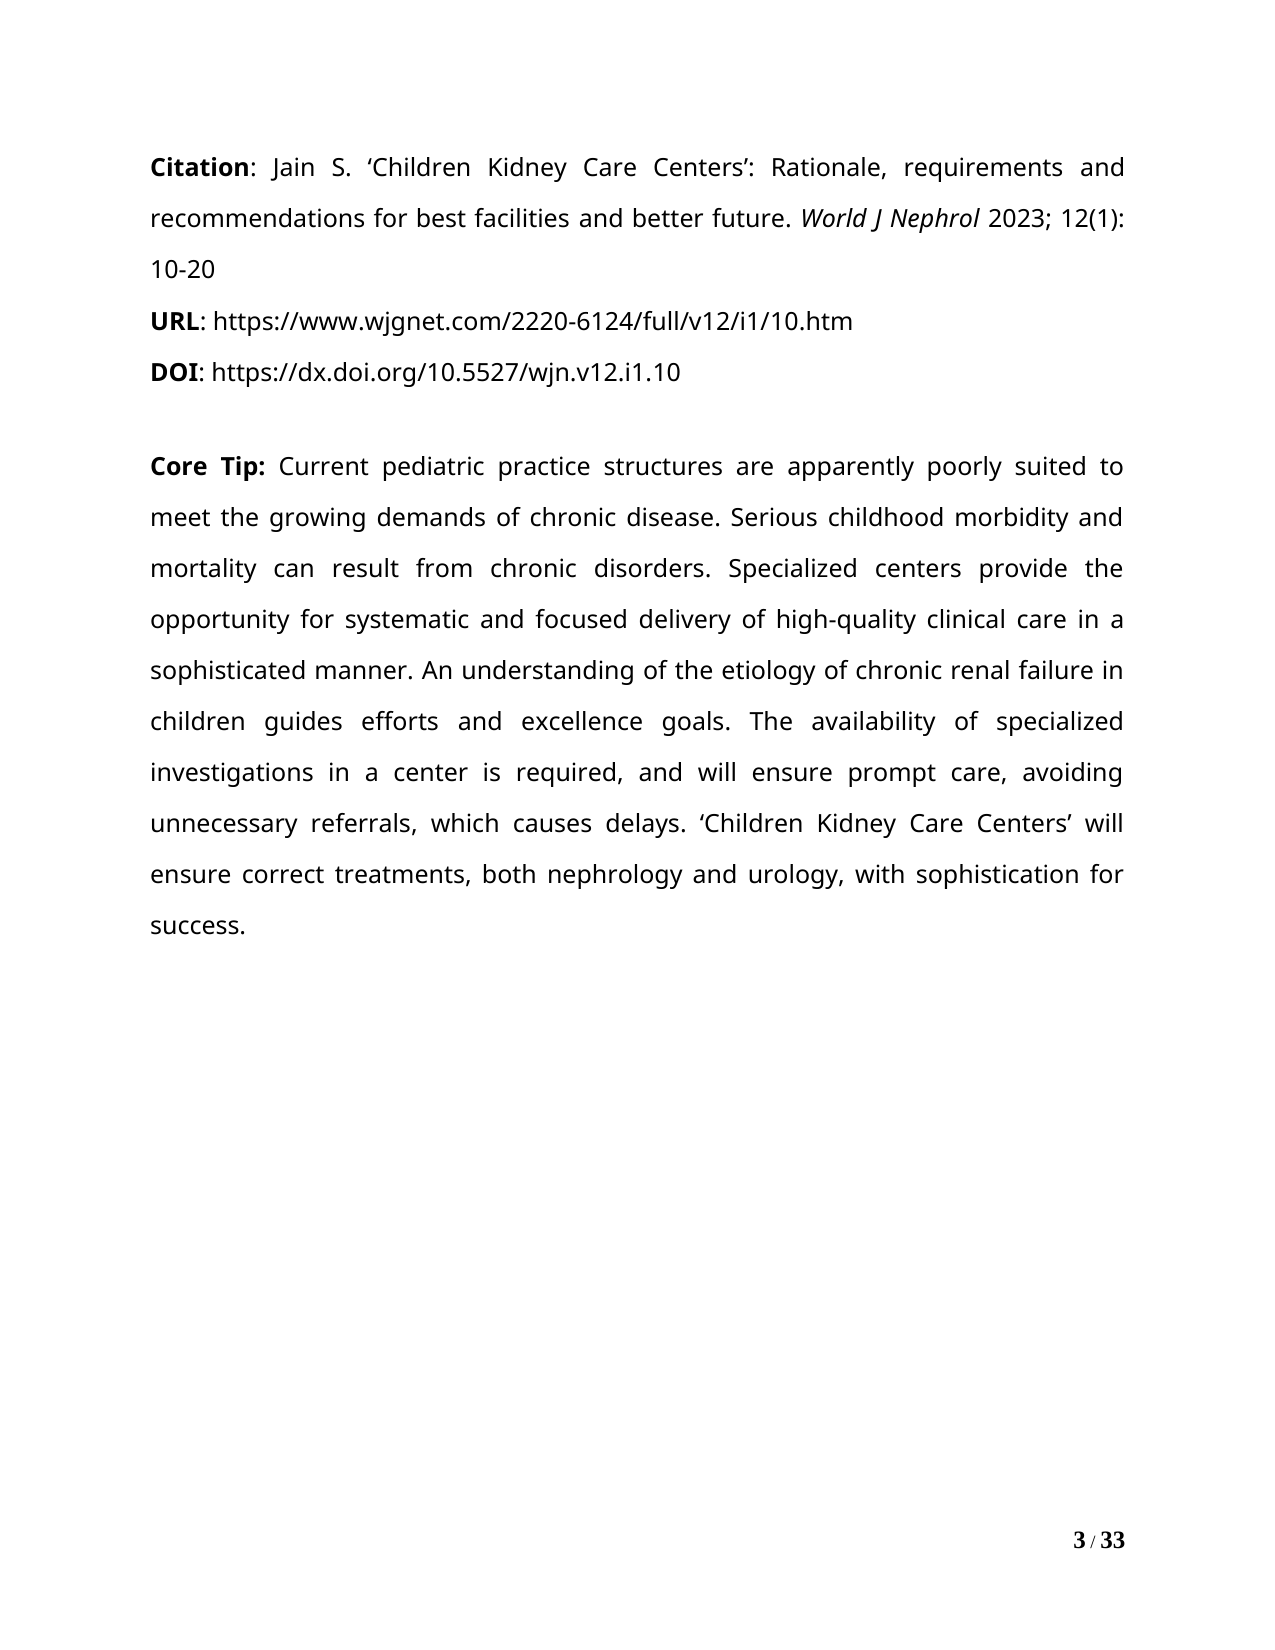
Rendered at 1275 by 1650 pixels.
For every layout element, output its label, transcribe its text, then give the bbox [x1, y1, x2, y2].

text URL: https://www.wjgnet.com/2220-6124/full/v12/i1/10.htm [150, 303, 1125, 337]
text Citation: Jain S. ‘Children Kidney Care Centers’: Rationale, requirements and recommendations for best facilities and better future. World J Nephrol 2023; 12(1): 10-20 [150, 150, 1125, 286]
text Core Tip: Current pediatric practice structures are apparently poorly suited to meet the growing demands of chronic disease. Serious childhood morbidity and mortality can result from chronic disorders. Specialized centers provide the opportunity for systematic and focused delivery of high-quality clinical care in a sophisticated manner. An understanding of the etiology of chronic renal failure in children guides efforts and excellence goals. The availability of specialized investigations in a center is required, and will ensure prompt care, avoiding unnecessary referrals, which causes delays. ‘Children Kidney Care Centers’ will ensure correct treatments, both nephrology and urology, with sophistication for success. [150, 448, 1125, 942]
text DOI: https://dx.doi.org/10.5527/wjn.v12.i1.10 [150, 354, 1125, 388]
